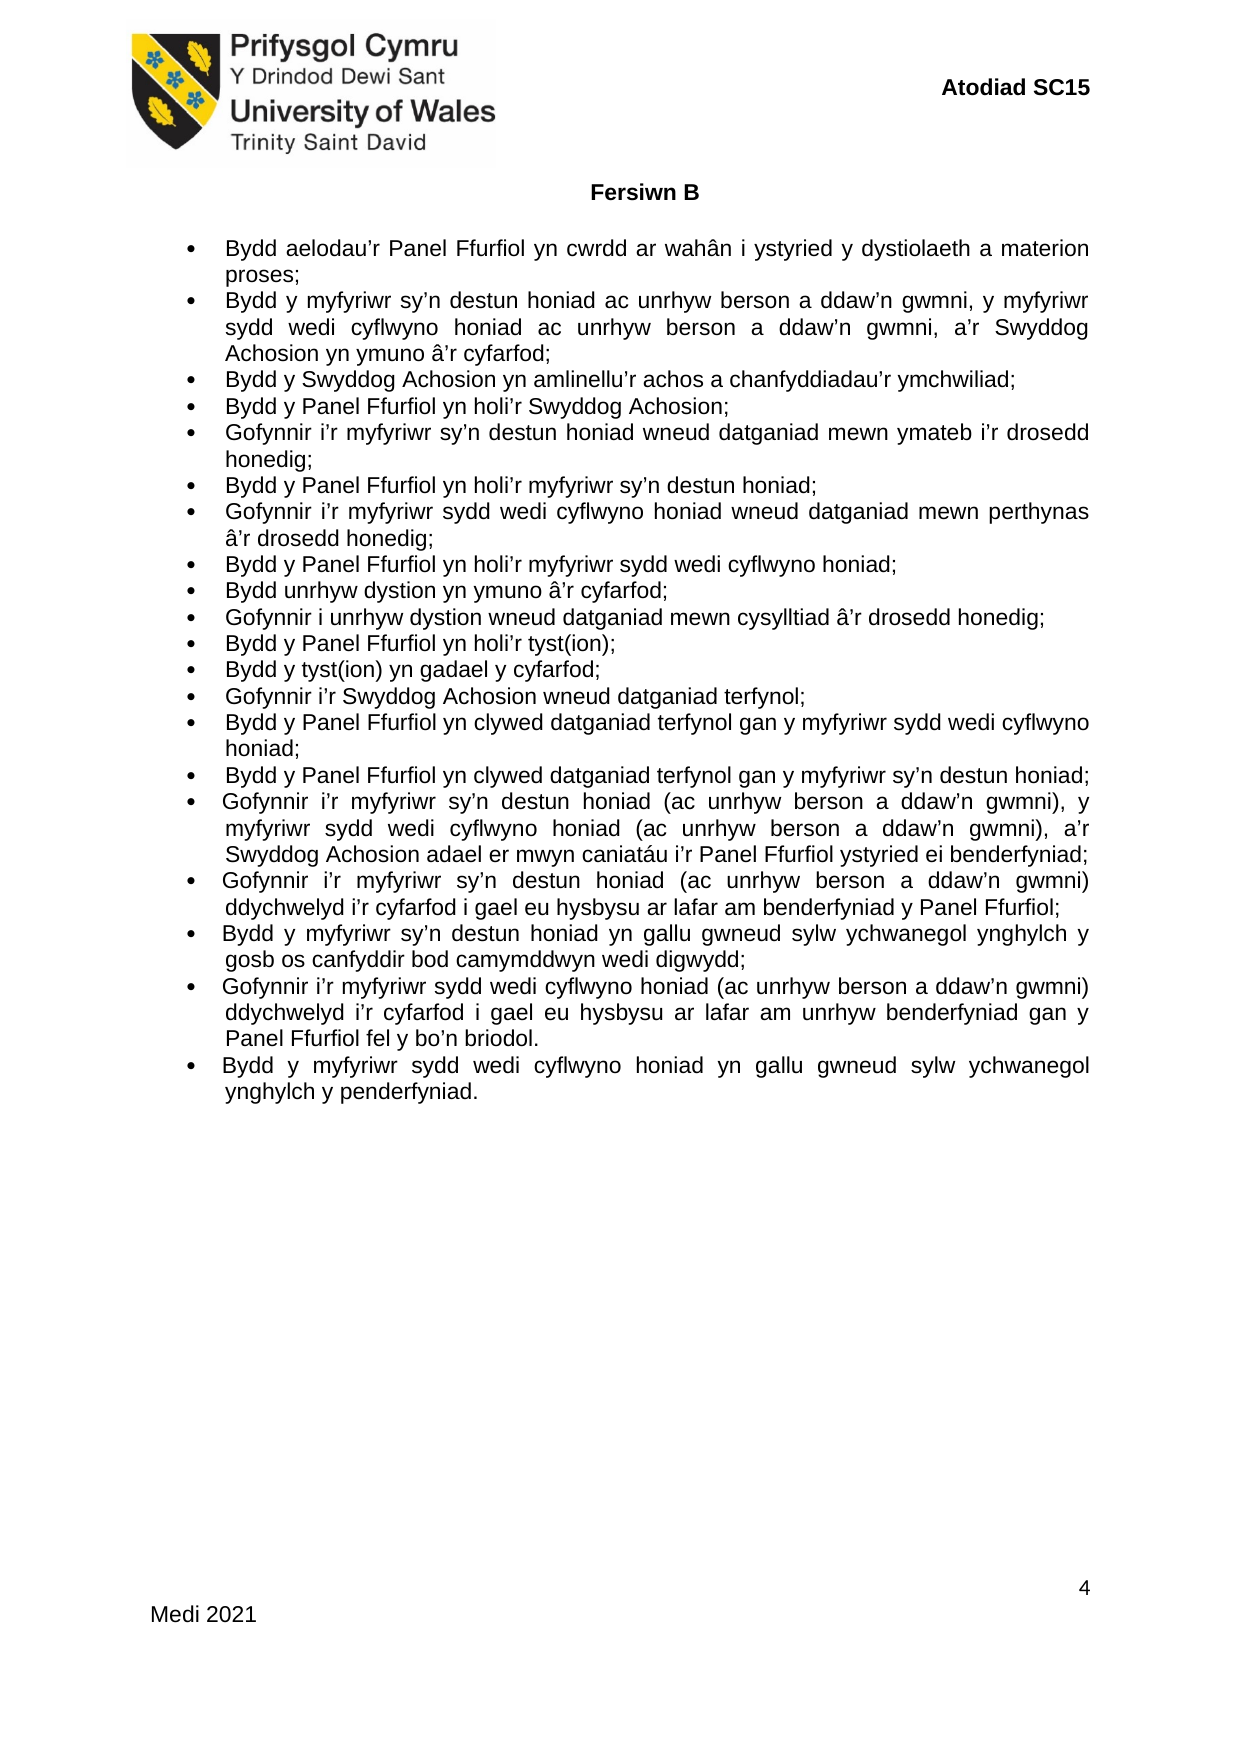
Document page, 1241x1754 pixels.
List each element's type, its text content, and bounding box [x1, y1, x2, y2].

list Gofynnir i’r myfyriwr sydd wedi cyflwyno honiad wneud datganiad mewn perthynas â’r drosedd honedig; [187, 498, 1090, 551]
list Bydd y Swyddog Achosion yn amlinellu’r achos a chanfyddiadau’r ymchwiliad; [187, 366, 1090, 393]
text Fersiwn B [225, 179, 1090, 206]
list Bydd y Panel Ffurfiol yn holi’r Swyddog Achosion; [187, 393, 1090, 419]
picture [124, 19, 496, 167]
list Bydd y myfyriwr sy’n destun honiad ac unrhyw berson a ddaw’n gwmni, y myfyriwr sydd wedi cyflwyno honiad ac unrhyw berson a ddaw’n gwmni, a’r Swyddog Achosion yn ymuno â’r cyfarfod; [187, 287, 1090, 366]
list Bydd y Panel Ffurfiol yn holi’r tyst(ion); [187, 630, 1090, 656]
list Bydd unrhyw dystion yn ymuno â’r cyfarfod; [187, 577, 1090, 604]
list Bydd y tyst(ion) yn gadael y cyfarfod; [187, 656, 1090, 683]
list Gofynnir i unrhyw dystion wneud datganiad mewn cysylltiad â’r drosedd honedig; [187, 604, 1090, 630]
list Bydd aelodau’r Panel Ffurfiol yn cwrdd ar wahân i ystyried y dystiolaeth a materion proses; [187, 235, 1090, 287]
list Bydd y Panel Ffurfiol yn holi’r myfyriwr sy’n destun honiad; [187, 472, 1090, 498]
list Bydd y Panel Ffurfiol yn holi’r myfyriwr sydd wedi cyflwyno honiad; [187, 551, 1090, 577]
list Gofynnir i’r Swyddog Achosion wneud datganiad terfynol; [187, 683, 1090, 709]
list Gofynnir i’r myfyriwr sydd wedi cyflwyno honiad (ac unrhyw berson a ddaw’n gwmni) ddychwelyd i’r cyfarfod i gael eu hysbysu ar lafar am unrhyw benderfyniad gan y Panel Ffurfiol fel y bo’n briodol. [187, 973, 1090, 1052]
list Gofynnir i’r myfyriwr sy’n destun honiad wneud datganiad mewn ymateb i’r drosedd honedig; [187, 419, 1090, 472]
list Gofynnir i’r myfyriwr sy’n destun honiad (ac unrhyw berson a ddaw’n gwmni), y myfyriwr sydd wedi cyflwyno honiad (ac unrhyw berson a ddaw’n gwmni), a’r Swyddog Achosion adael er mwyn caniatáu i’r Panel Ffurfiol ystyried ei benderfyniad; [187, 788, 1090, 867]
list Bydd y myfyriwr sy’n destun honiad yn gallu gwneud sylw ychwanegol ynghylch y gosb os canfyddir bod camymddwyn wedi digwydd; [187, 920, 1090, 973]
list Gofynnir i’r myfyriwr sy’n destun honiad (ac unrhyw berson a ddaw’n gwmni) ddychwelyd i’r cyfarfod i gael eu hysbysu ar lafar am benderfyniad y Panel Ffurfiol; [187, 867, 1090, 920]
list Bydd y myfyriwr sydd wedi cyflwyno honiad yn gallu gwneud sylw ychwanegol ynghylch y penderfyniad. [187, 1052, 1090, 1104]
list Bydd y Panel Ffurfiol yn clywed datganiad terfynol gan y myfyriwr sydd wedi cyflwyno honiad; [187, 709, 1090, 762]
list Bydd y Panel Ffurfiol yn clywed datganiad terfynol gan y myfyriwr sy’n destun honiad; [187, 762, 1090, 788]
